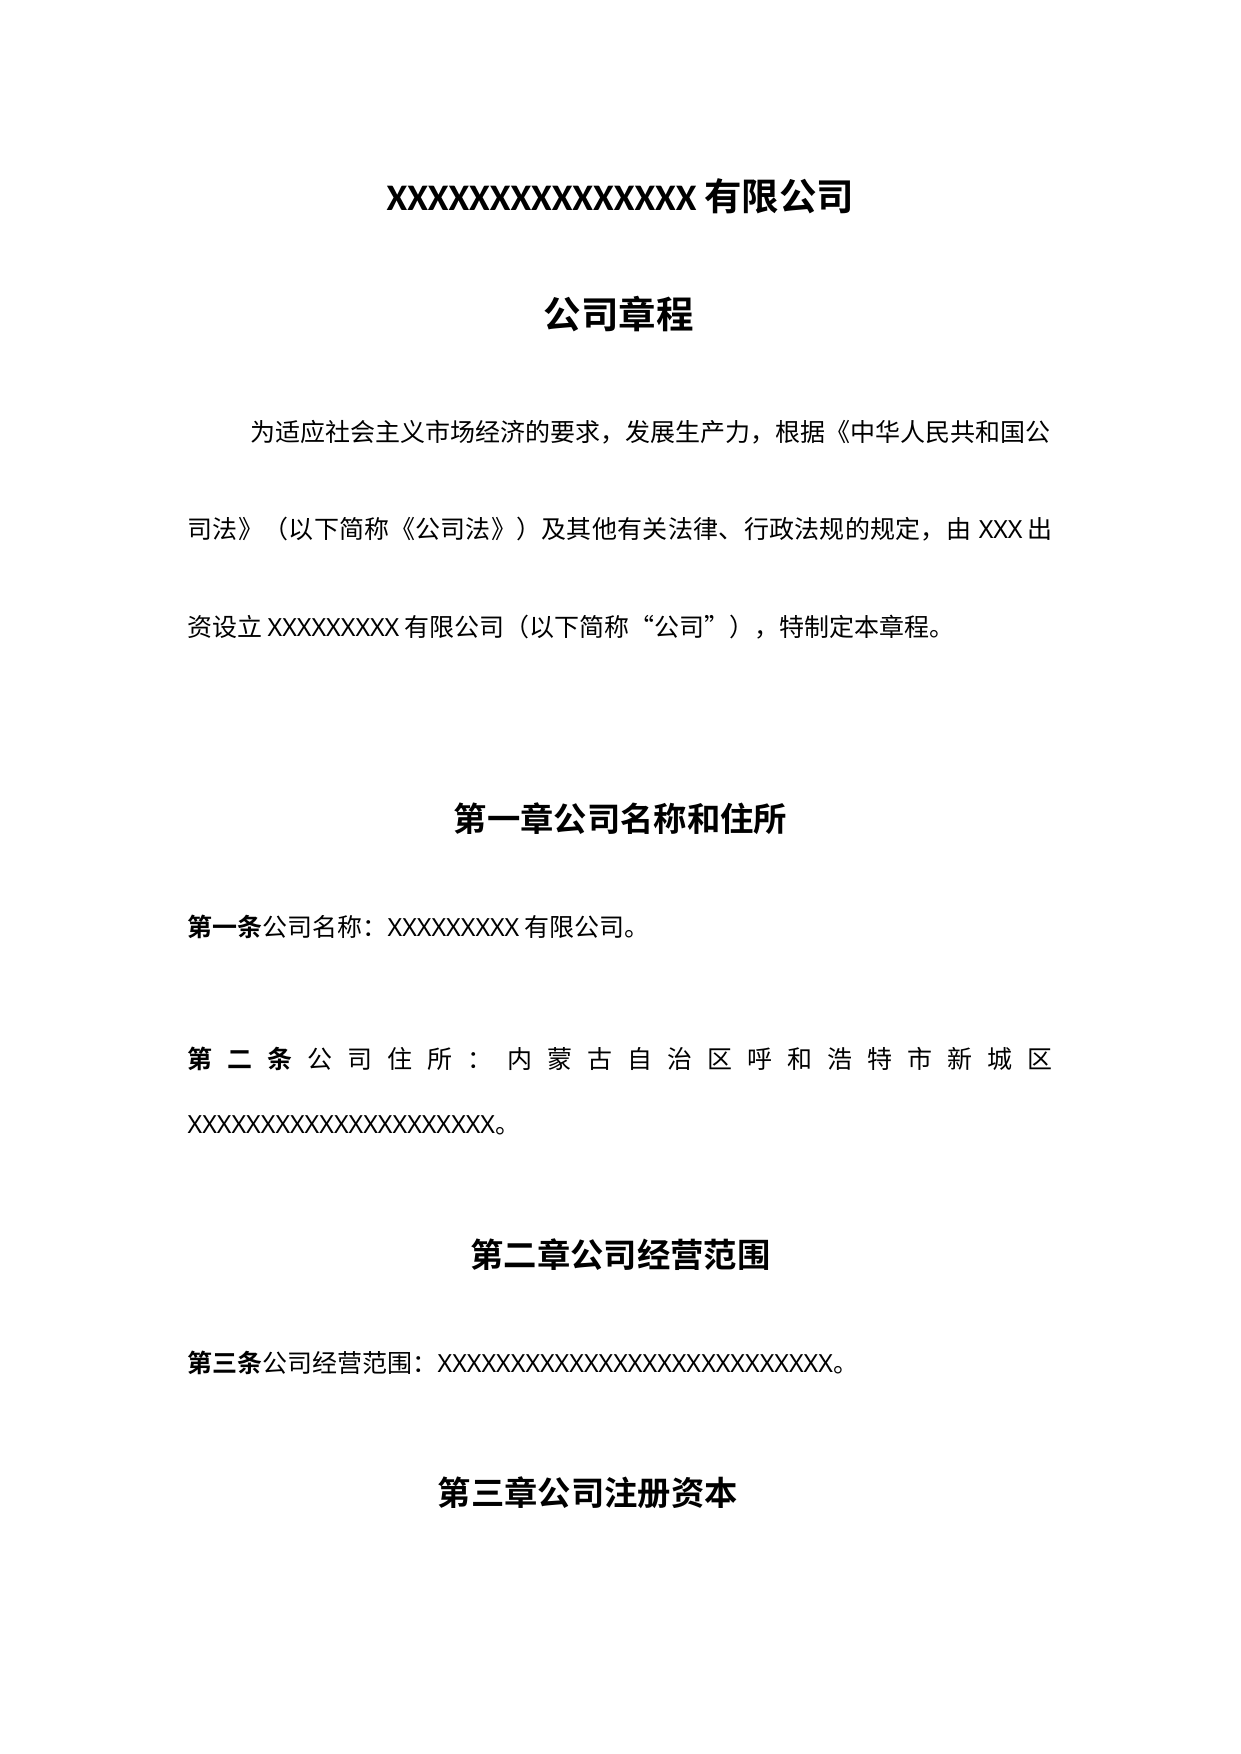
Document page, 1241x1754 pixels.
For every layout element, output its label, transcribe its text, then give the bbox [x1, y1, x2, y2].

text 为适应社会主义市场经济的要求，发展生产力，根据《中华人民共和国公司法》（以下简称《公司法》）及其他有关法律、行政法规的规定，由XXX出资设立XXXXXXXXX有限公司（以下简称“公司”），特制定本章程。 [187, 398, 1053, 658]
text 第二条公司住所：内蒙古自治区呼和浩特市新城区XXXXXXXXXXXXXXXXXXXXX。 [187, 1025, 1053, 1155]
text 第一章公司名称和住所 [187, 784, 1053, 849]
text 第二章公司经营范围 [187, 1220, 1053, 1285]
text 公司章程 [187, 280, 1053, 345]
text 第一条公司名称：XXXXXXXXX有限公司。 [187, 893, 1053, 958]
text 第三章公司注册资本 [187, 1459, 1053, 1524]
text 第三条公司经营范围：XXXXXXXXXXXXXXXXXXXXXXXXXXX。 [187, 1329, 1053, 1394]
text XXXXXXXXXXXXXXX有限公司 [187, 162, 1053, 227]
